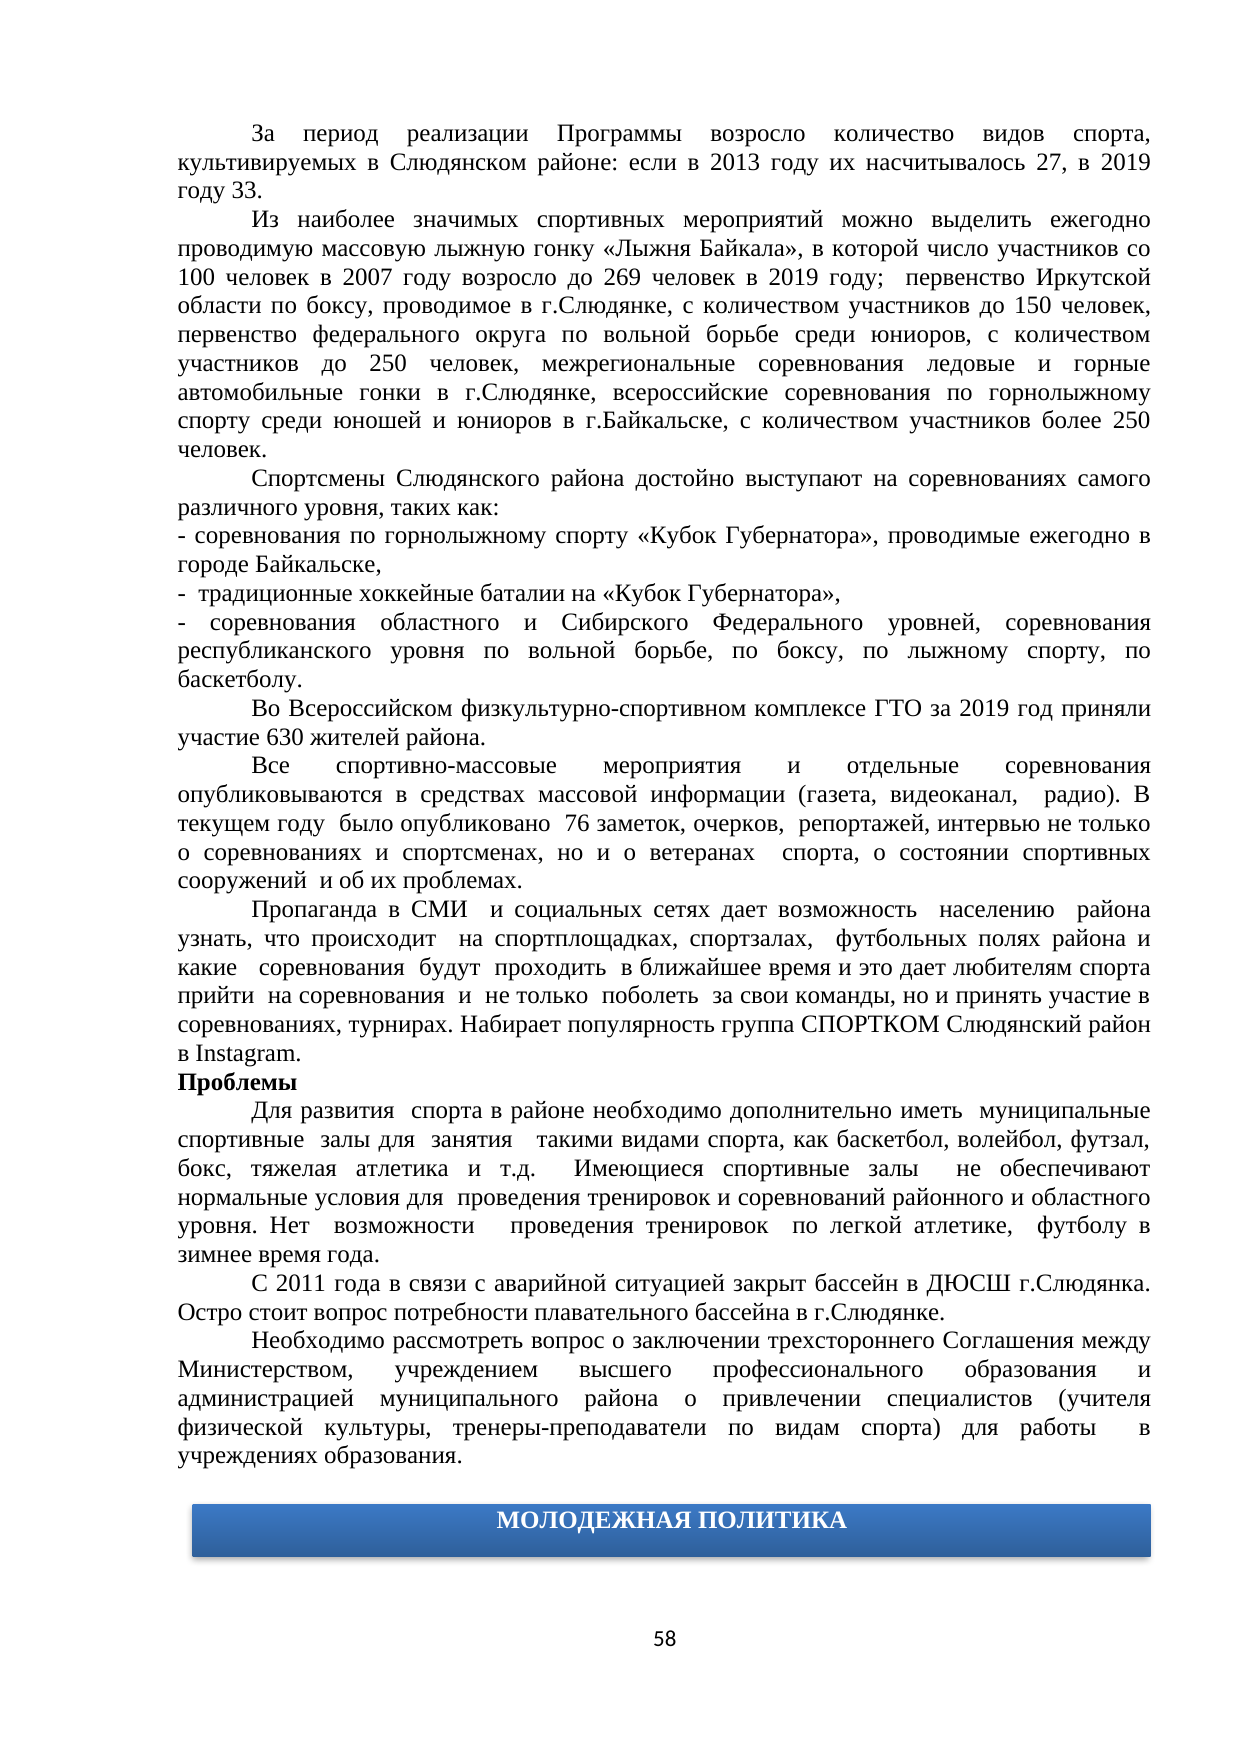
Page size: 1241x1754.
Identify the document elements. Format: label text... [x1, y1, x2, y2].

text За период реализации Программы возросло количество видов спорта, культивируемых в Слюдянском районе: если в 2013 году их насчитывалось 27, в 2019 году 33. [177, 118, 1152, 204]
text Для развития спорта в районе необходимо дополнительно иметь муниципальные спортивные залы для занятия такими видами спорта, как баскетбол, волейбол, футзал, бокс, тяжелая атлетика и т.д. Имеющиеся спортивные залы не обеспечивают нормальные условия для проведения тренировок и соревнований районного и областного уровня. Нет возможности проведения тренировок по легкой атлетике, футболу в зимнее время года. [177, 1096, 1152, 1268]
text Спортсмены Слюдянского района достойно выступают на соревнованиях самого различного уровня, таких как: [177, 463, 1152, 521]
text Необходимо рассмотреть вопрос о заключении трехстороннего Соглашения между Министерством, учреждением высшего профессионального образования и администрацией муниципального района о привлечении специалистов (учителя физической культуры, тренеры-преподаватели по видам спорта) для работы в учреждениях образования. [177, 1326, 1152, 1469]
text С 2011 года в связи с аварийной ситуацией закрыт бассейн в ДЮСШ г.Слюдянка. Остро стоит вопрос потребности плавательного бассейна в г.Слюдянке. [177, 1268, 1152, 1326]
text Из наиболее значимых спортивных мероприятий можно выделить ежегодно проводимую массовую лыжную гонку «Лыжня Байкала», в которой число участников со 100 человек в 2007 году возросло до 269 человек в 2019 году; первенство Иркутской области по боксу, проводимое в г.Слюдянке, с количеством участников до 150 человек, первенство федерального округа по вольной борьбе среди юниоров, с количеством участников до 250 человек, межрегиональные соревнования ледовые и горные автомобильные гонки в г.Слюдянке, всероссийские соревнования по горнолыжному спорту среди юношей и юниоров в г.Байкальске, с количеством участников более 250 человек. [177, 204, 1152, 463]
text Пропаганда в СМИ и социальных сетях дает возможность населению района узнать, что происходит на спортплощадках, спортзалах, футбольных полях района и какие соревнования будут проходить в ближайшее время и это дает любителям спорта прийти на соревнования и не только поболеть за свои команды, но и принять участие в соревнованиях, турнирах. Набирает популярность группа СПОРТКОМ Слюдянский район в Instagram. [177, 894, 1152, 1067]
text - соревнования по горнолыжному спорту «Кубок Губернатора», проводимые ежегодно в городе Байкальске, [177, 521, 1152, 578]
text Во Всероссийском физкультурно-спортивном комплексе ГТО за 2019 год приняли участие 630 жителей района. [177, 693, 1152, 751]
text - соревнования областного и Сибирского Федерального уровней, соревнования республиканского уровня по вольной борьбе, по боксу, по лыжному спорту, по баскетболу. [177, 607, 1152, 693]
text - традиционные хоккейные баталии на «Кубок Губернатора», [177, 578, 1152, 607]
text Все спортивно-массовые мероприятия и отдельные соревнования опубликовываются в средствах массовой информации (газета, видеоканал, радио). В текущем году было опубликовано 76 заметок, очерков, репортажей, интервью не только о соревнованиях и спортсменах, но и о ветеранах спорта, о состоянии спортивных сооружений и об их проблемах. [177, 751, 1152, 894]
text Проблемы [177, 1067, 1152, 1096]
